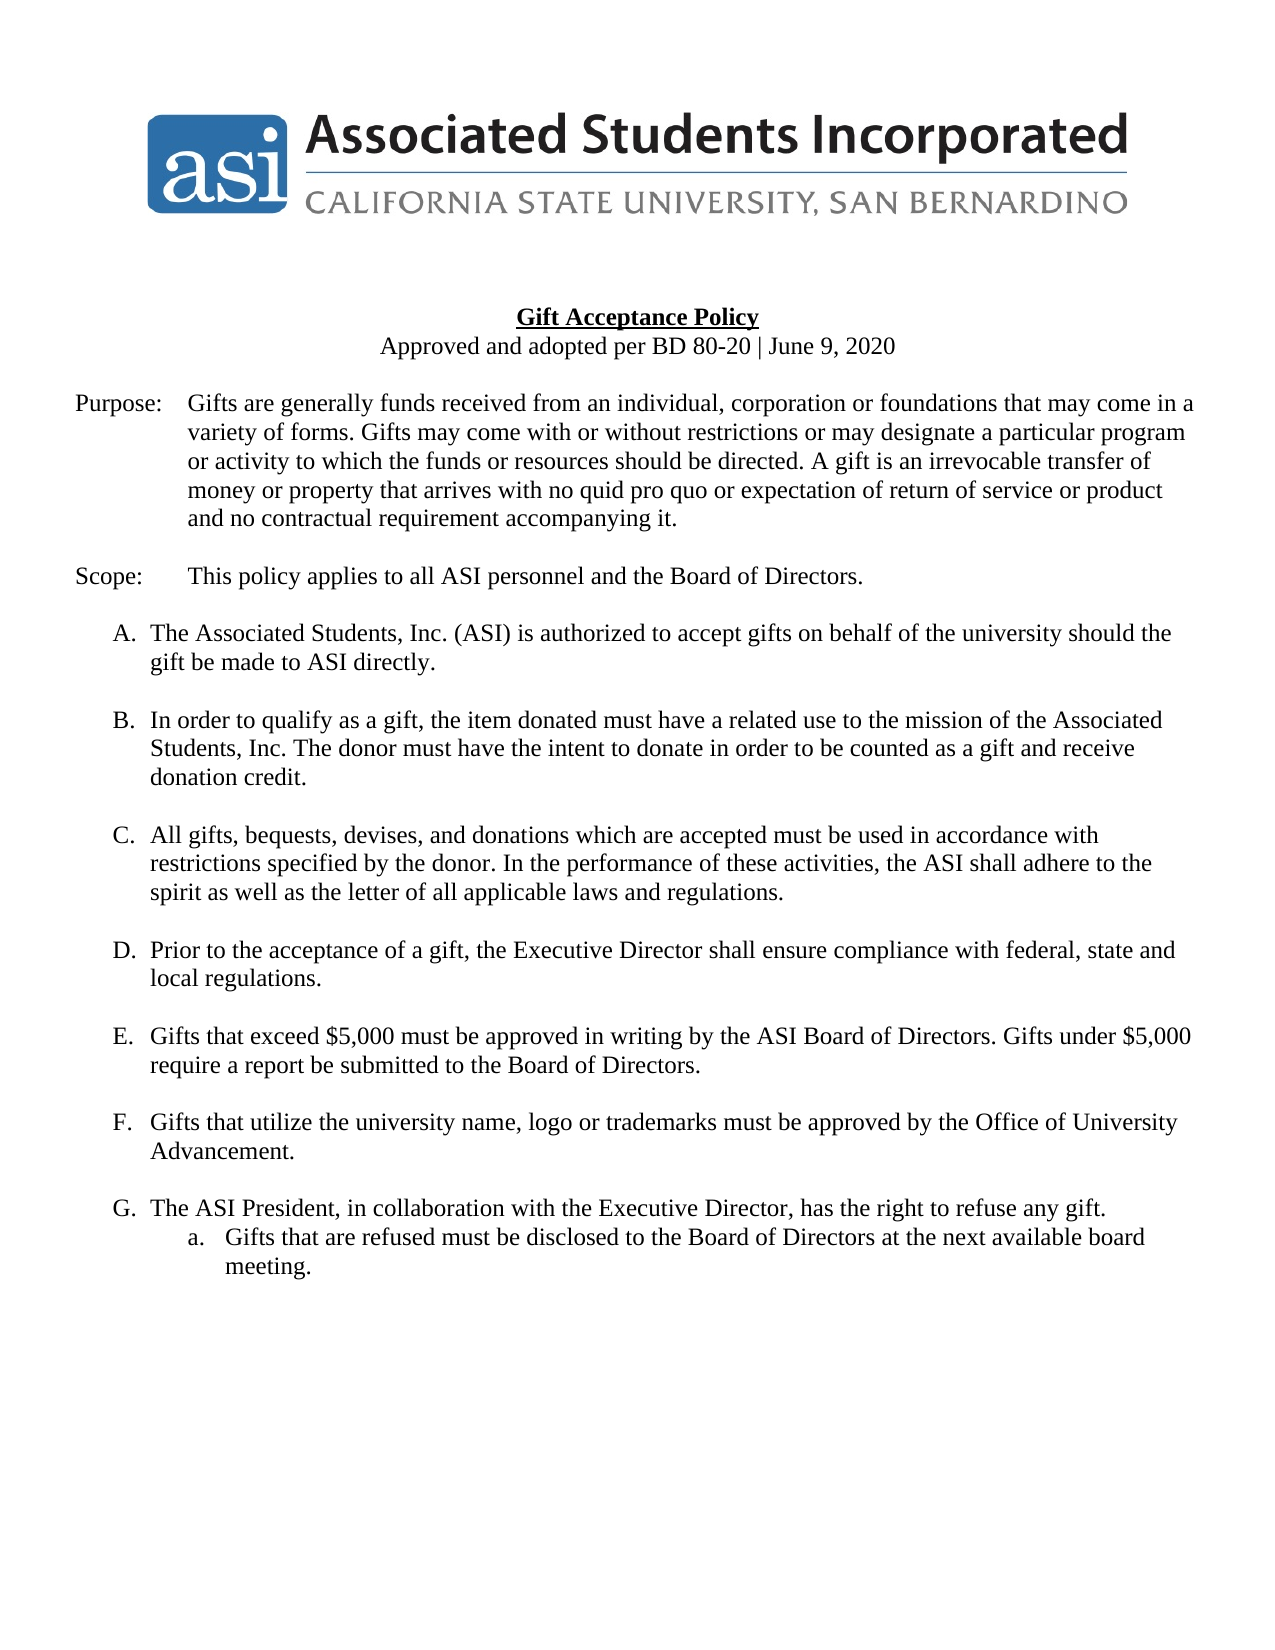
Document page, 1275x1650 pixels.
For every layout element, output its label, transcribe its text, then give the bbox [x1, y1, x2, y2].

list The Associated Students, Inc. (ASI) is authorized to accept gifts on behalf of the university should the gift be made to ASI directly. [112, 618, 1200, 676]
list In order to qualify as a gift, the item donated must have a related use to the mission of the Associated Students, Inc. The donor must have the intent to donate in order to be counted as a gift and receive donation credit. [112, 705, 1200, 791]
list Prior to the acceptance of a gift, the Executive Director shall ensure compliance with federal, state and local regulations. [112, 935, 1200, 992]
list All gifts, bequests, devises, and donations which are accepted must be used in accordance with restrictions specified by the donor. In the performance of these activities, the ASI shall adhere to the spirit as well as the letter of all applicable laws and regulations. [112, 820, 1200, 906]
list Gifts that utilize the university name, logo or trademarks must be approved by the Office of University Advancement. [112, 1107, 1200, 1165]
list Gifts that are refused must be disclosed to the Board of Directors at the next available board meeting. [187, 1222, 1200, 1280]
list Gifts that exceed $5,000 must be approved in writing by the ASI Board of Directors. Gifts under $5,000 require a report be submitted to the Board of Directors. [112, 1021, 1200, 1078]
list The ASI President, in collaboration with the Executive Director, has the right to refuse any gift. [112, 1193, 1200, 1222]
text Gift Acceptance Policy [75, 302, 1200, 331]
picture [147, 112, 1128, 216]
text Purpose: Gifts are generally funds received from an individual, corporation or foundations that may come in a variety of forms. Gifts may come with or without restrictions or may designate a particular program or activity to which the funds or resources should be directed. A gift is an irrevocable transfer of money or property that arrives with no quid pro quo or expectation of return of service or product and no contractual requirement accompanying it. [75, 388, 1200, 532]
text Approved and adopted per BD 80-20 | June 9, 2020 [75, 331, 1200, 360]
text Scope: This policy applies to all ASI personnel and the Board of Directors. [75, 561, 1200, 590]
